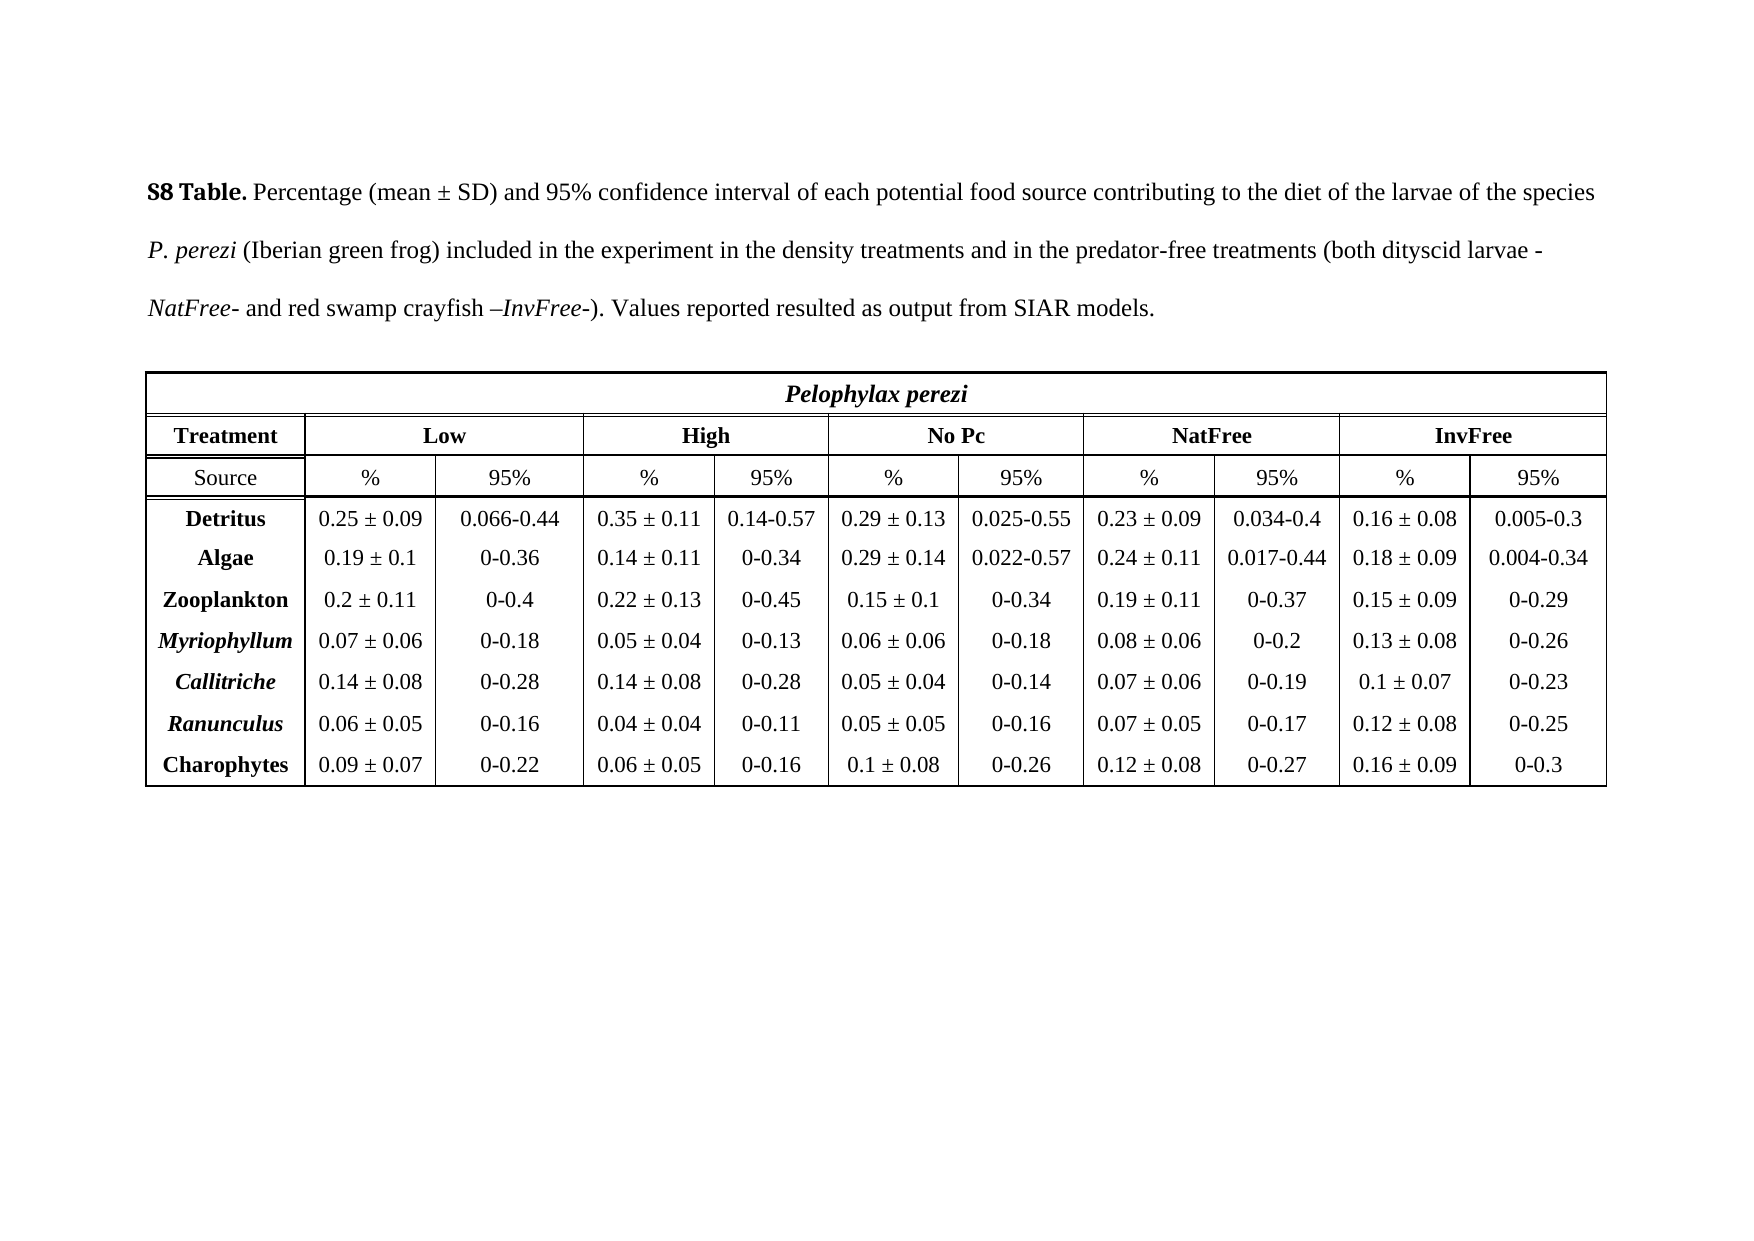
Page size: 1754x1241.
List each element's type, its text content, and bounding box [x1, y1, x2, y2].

table_cell 0.1 ± 0.07 [1340, 661, 1469, 702]
table_cell 0.15 ± 0.1 [829, 578, 958, 619]
table_cell 0-0.2 [1215, 620, 1339, 661]
table_cell 0-0.34 [715, 537, 828, 578]
table_cell 0-0.26 [1471, 620, 1606, 661]
table_cell 0-0.16 [715, 744, 828, 785]
table_cell % [1084, 456, 1214, 495]
table_cell Myriophyllum [147, 620, 304, 661]
table_cell 0.14 ± 0.11 [584, 537, 714, 578]
table_cell Algae [147, 537, 304, 578]
table_cell 0.004-0.34 [1471, 537, 1606, 578]
table_cell 0.35 ± 0.11 [584, 498, 714, 537]
table_cell 0.19 ± 0.1 [306, 537, 435, 578]
table_cell % [306, 456, 435, 495]
table_cell 0.07 ± 0.06 [306, 620, 435, 661]
table_cell Detritus [147, 500, 304, 537]
table_cell 0.12 ± 0.08 [1340, 702, 1469, 743]
table_cell % [1340, 456, 1469, 495]
table_cell 0.13 ± 0.08 [1340, 620, 1469, 661]
table_cell % [584, 456, 714, 495]
table_cell 0.08 ± 0.06 [1084, 620, 1214, 661]
table_cell 0-0.28 [436, 661, 583, 702]
table_cell 95% [959, 456, 1083, 495]
table_cell Zooplankton [147, 578, 304, 619]
table_cell Ranunculus [147, 702, 304, 743]
table_cell 0.22 ± 0.13 [584, 578, 714, 619]
table_cell 0.06 ± 0.05 [584, 744, 714, 785]
table_cell 0.2 ± 0.11 [306, 578, 435, 619]
table_cell 0-0.26 [959, 744, 1083, 785]
table_cell 0.06 ± 0.05 [306, 702, 435, 743]
table_cell 0-0.16 [436, 702, 583, 743]
table_cell NatFree [1084, 417, 1339, 454]
table_cell 0-0.18 [959, 620, 1083, 661]
table_cell 0-0.17 [1215, 702, 1339, 743]
table_cell 0.022-0.57 [959, 537, 1083, 578]
table_cell 0-0.37 [1215, 578, 1339, 619]
table_cell 0.14-0.57 [715, 498, 828, 537]
table_cell 0.05 ± 0.04 [584, 620, 714, 661]
table_cell 0-0.4 [436, 578, 583, 619]
table_cell 0.005-0.3 [1471, 498, 1606, 537]
table_cell 0.025-0.55 [959, 498, 1083, 537]
table_cell 0.05 ± 0.04 [829, 661, 958, 702]
table_cell 0-0.45 [715, 578, 828, 619]
table_cell Charophytes [147, 744, 304, 785]
table_cell 0.18 ± 0.09 [1340, 537, 1469, 578]
table_cell 0-0.28 [715, 661, 828, 702]
table_cell 0.07 ± 0.06 [1084, 661, 1214, 702]
table_cell 0.05 ± 0.05 [829, 702, 958, 743]
table_cell 0-0.27 [1215, 744, 1339, 785]
table_cell 0-0.14 [959, 661, 1083, 702]
table_header Pelophylax perezi [147, 374, 1606, 413]
table_cell 0.066-0.44 [436, 498, 583, 537]
table_cell 95% [1215, 456, 1339, 495]
table_cell 0.1 ± 0.08 [829, 744, 958, 785]
table_cell 0-0.16 [959, 702, 1083, 743]
table_cell 0.07 ± 0.05 [1084, 702, 1214, 743]
table_cell 0.16 ± 0.08 [1340, 498, 1469, 537]
table_cell 0.04 ± 0.04 [584, 702, 714, 743]
table_cell 0.06 ± 0.06 [829, 620, 958, 661]
table_cell 0-0.13 [715, 620, 828, 661]
table_cell 0.12 ± 0.08 [1084, 744, 1214, 785]
table_cell 0.23 ± 0.09 [1084, 498, 1214, 537]
table_cell 0.19 ± 0.11 [1084, 578, 1214, 619]
table_cell 0.29 ± 0.14 [829, 537, 958, 578]
table_cell 0-0.18 [436, 620, 583, 661]
table_cell 0-0.34 [959, 578, 1083, 619]
table_cell 0.09 ± 0.07 [306, 744, 435, 785]
table_cell Callitriche [147, 661, 304, 702]
table_cell 0.14 ± 0.08 [584, 661, 714, 702]
table_cell 0-0.3 [1471, 744, 1606, 785]
table_cell Source [147, 459, 304, 495]
table_cell 0.25 ± 0.09 [306, 498, 435, 537]
table_cell 0.034-0.4 [1215, 498, 1339, 537]
table_cell No Pc [829, 417, 1083, 454]
table_cell 0-0.22 [436, 744, 583, 785]
table_cell 0-0.29 [1471, 578, 1606, 619]
table_cell 0.24 ± 0.11 [1084, 537, 1214, 578]
table_cell Low [306, 417, 583, 454]
table_cell High [584, 417, 828, 454]
text S8 Table. Percentage (mean ± SD) and 95% confidence interval of each potential food source contributing to the diet of the larvae of the species P. perezi (Iberian green frog) included in the experiment in the density treatments and in the predator-free treatments (both dityscid larvae -NatFree- and red swamp crayfish –InvFree-). Values reported resulted as output from SIAR models. [148, 177, 1606, 322]
table_cell 0-0.36 [436, 537, 583, 578]
table_cell 0.16 ± 0.09 [1340, 744, 1469, 785]
table_cell 0.15 ± 0.09 [1340, 578, 1469, 619]
table_cell 95% [1471, 456, 1606, 495]
table_cell % [829, 456, 958, 495]
table_cell 0-0.11 [715, 702, 828, 743]
table_cell 0-0.23 [1471, 661, 1606, 702]
table_cell InvFree [1340, 417, 1606, 454]
table_cell 95% [715, 456, 828, 495]
table_cell 95% [436, 456, 583, 495]
table_cell 0.017-0.44 [1215, 537, 1339, 578]
table_cell 0-0.25 [1471, 702, 1606, 743]
table_cell 0.14 ± 0.08 [306, 661, 435, 702]
table_cell 0-0.19 [1215, 661, 1339, 702]
table_cell Treatment [147, 417, 304, 454]
table_cell 0.29 ± 0.13 [829, 498, 958, 537]
